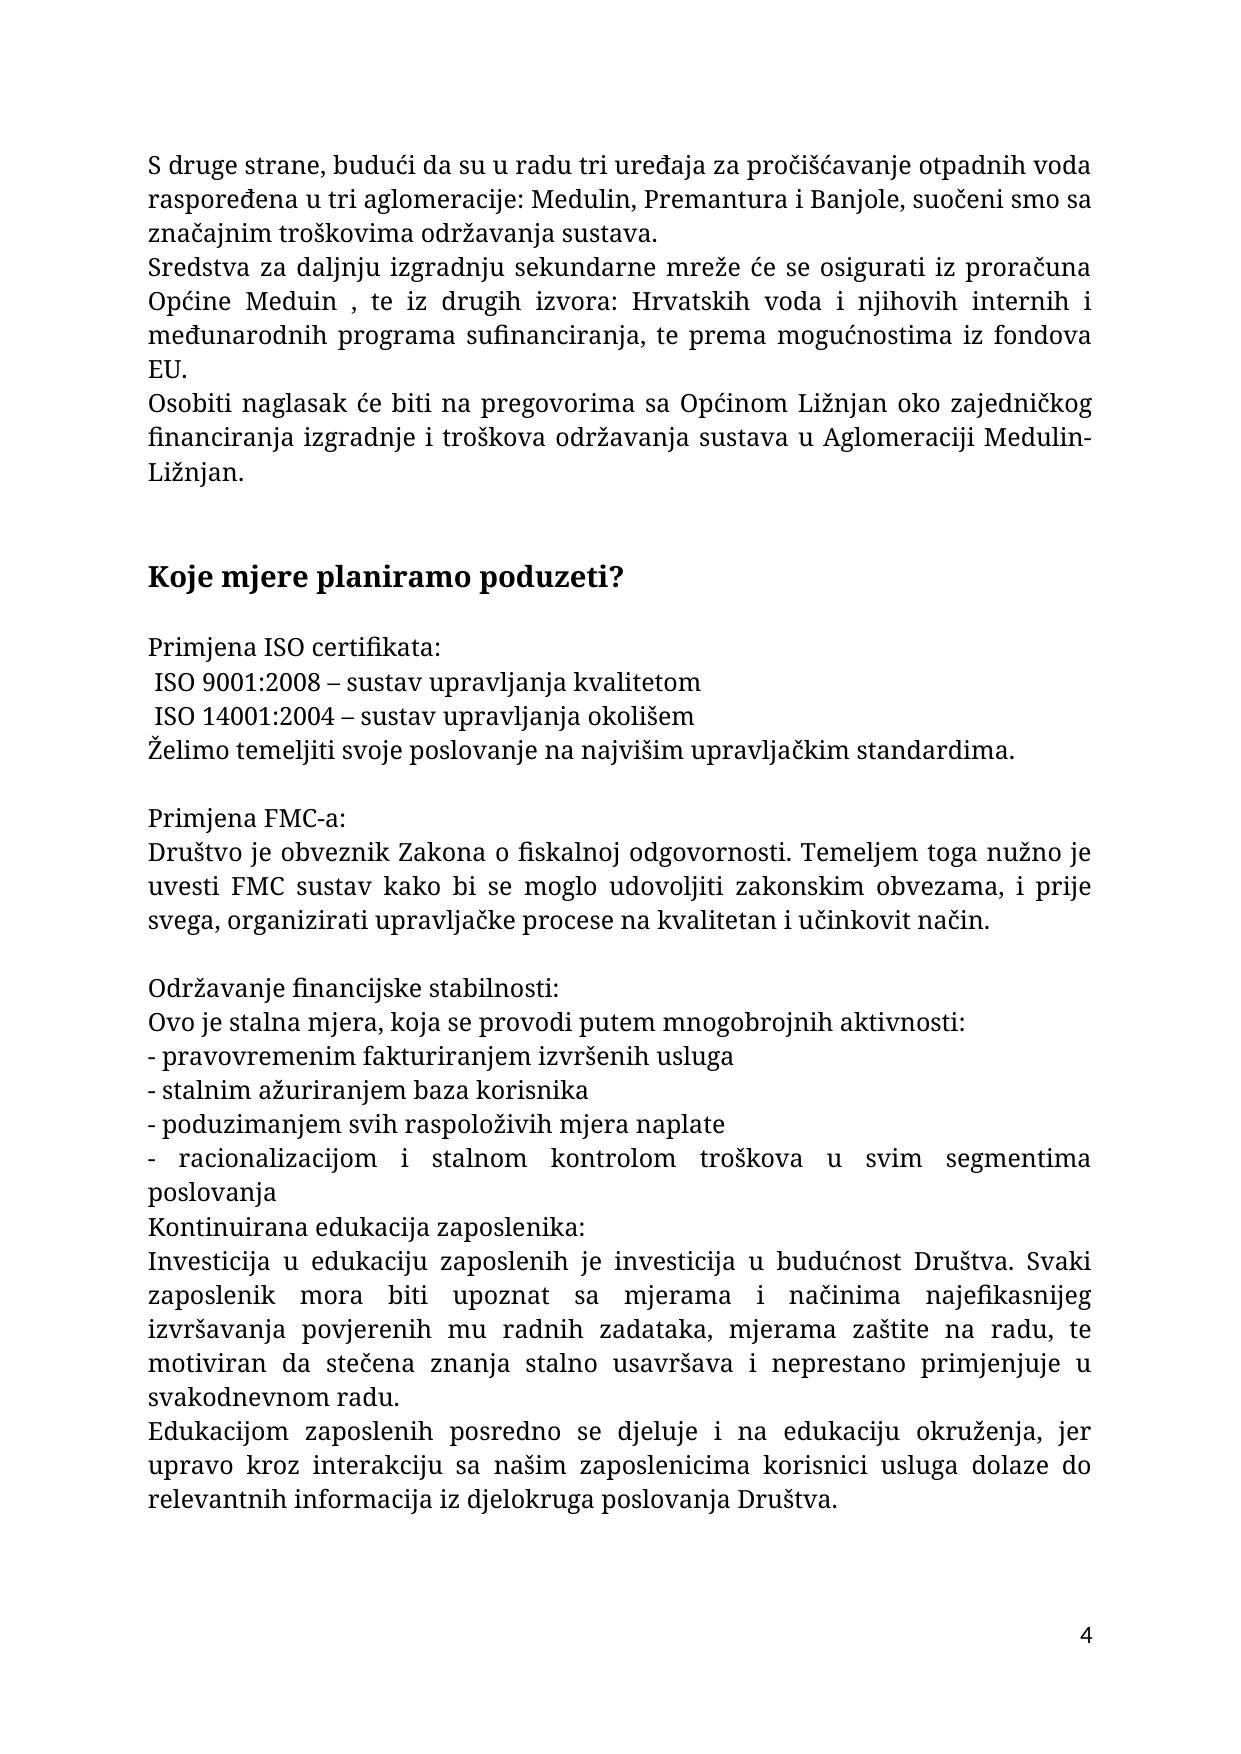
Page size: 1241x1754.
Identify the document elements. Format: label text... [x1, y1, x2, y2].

text Sredstva za daljnju izgradnju sekundarne mreže će se osigurati iz proračuna Općine Meduin , te iz drugih izvora: Hrvatskih voda i njihovih internih i međunarodnih programa sufinanciranja, te prema mogućnostima iz fondova EU. [148, 250, 1093, 386]
text Investicija u edukaciju zaposlenih je investicija u budućnost Društva. Svaki zaposlenik mora biti upoznat sa mjerama i načinima najefikasnijeg izvršavanja povjerenih mu radnih zadataka, mjerama zaštite na radu, te motiviran da stečena znanja stalno usavršava i neprestano primjenjuje u svakodnevnom radu. [148, 1243, 1093, 1413]
text - racionalizacijom i stalnom kontrolom troškova u svim segmentima poslovanja [148, 1141, 1093, 1209]
text Želimo temeljiti svoje poslovanje na najvišim upravljačkim standardima. [148, 732, 1093, 766]
text Primjena ISO certifikata: [148, 630, 1093, 664]
text Održavanje financijske stabilnosti: [148, 971, 1093, 1005]
text Kontinuirana edukacija zaposlenika: [148, 1209, 1093, 1243]
text S druge strane, budući da su u radu tri uređaja za pročišćavanje otpadnih voda raspoređena u tri aglomeracije: Medulin, Premantura i Banjole, suočeni smo sa značajnim troškovima održavanja sustava. [148, 148, 1093, 250]
text - poduzimanjem svih raspoloživih mjera naplate [148, 1107, 1093, 1141]
text - pravovremenim fakturiranjem izvršenih usluga [148, 1039, 1093, 1073]
text ISO 14001:2004 – sustav upravljanja okolišem [148, 698, 1093, 732]
text Koje mjere planiramo poduzeti? [148, 556, 1093, 596]
text Primjena FMC-a: [148, 800, 1093, 834]
text Ovo je stalna mjera, koja se provodi putem mnogobrojnih aktivnosti: [148, 1005, 1093, 1039]
text - stalnim ažuriranjem baza korisnika [148, 1073, 1093, 1107]
text Osobiti naglasak će biti na pregovorima sa Općinom Ližnjan oko zajedničkog financiranja izgradnje i troškova održavanja sustava u Aglomeraciji Medulin-Ližnjan. [148, 386, 1093, 488]
text ISO 9001:2008 – sustav upravljanja kvalitetom [148, 664, 1093, 698]
text Društvo je obveznik Zakona o fiskalnoj odgovornosti. Temeljem toga nužno je uvesti FMC sustav kako bi se moglo udovoljiti zakonskim obvezama, i prije svega, organizirati upravljačke procese na kvalitetan i učinkovit način. [148, 834, 1093, 937]
text Edukacijom zaposlenih posredno se djeluje i na edukaciju okruženja, jer upravo kroz interakciju sa našim zaposlenicima korisnici usluga dolaze do relevantnih informacija iz djelokruga poslovanja Društva. [148, 1413, 1093, 1516]
